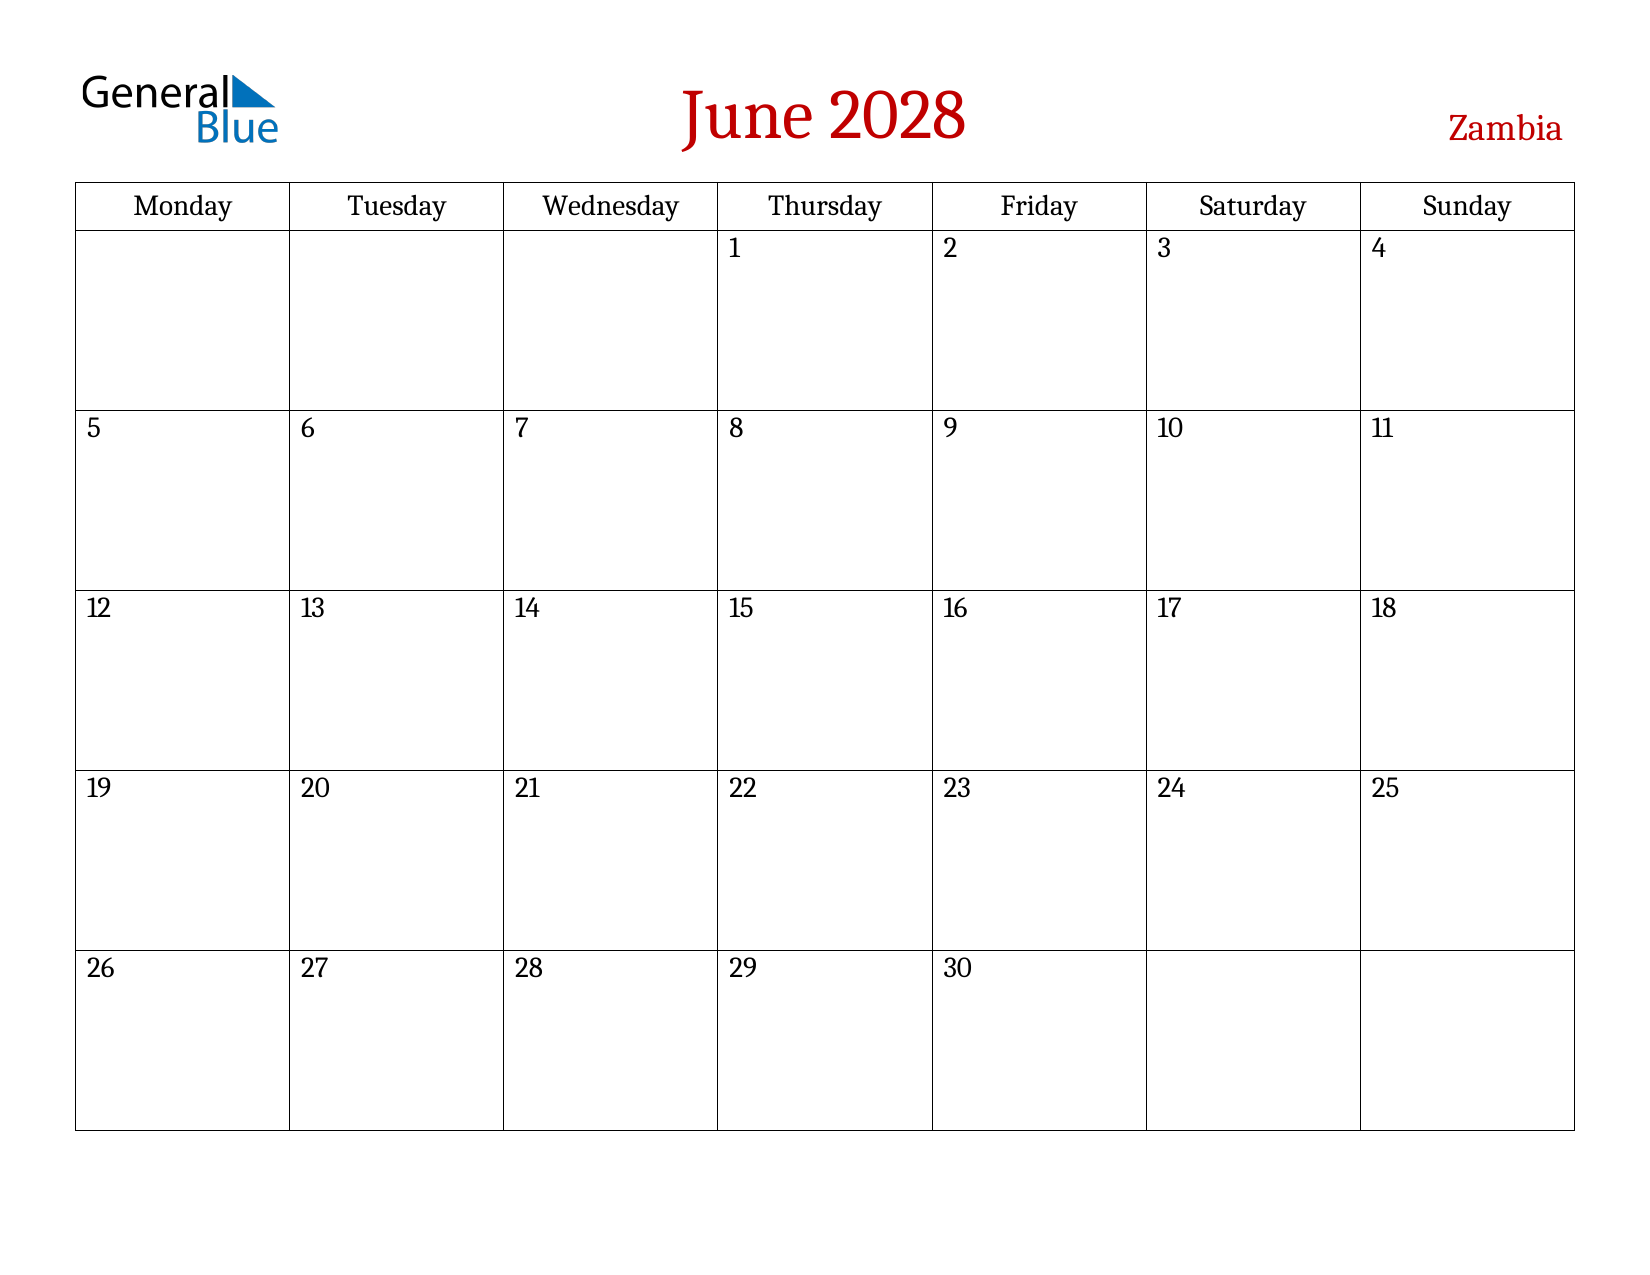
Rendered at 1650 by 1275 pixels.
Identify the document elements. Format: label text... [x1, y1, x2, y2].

table_cell [1147, 951, 1360, 985]
table_cell 30 [933, 951, 1146, 985]
table_cell 2 [933, 231, 1146, 264]
table_cell 24 [1147, 771, 1360, 805]
table_cell 27 [290, 951, 503, 985]
table_cell [718, 445, 932, 590]
table_cell [1147, 445, 1360, 590]
table_cell [290, 445, 503, 590]
table_cell [718, 265, 932, 410]
picture [82, 75, 278, 143]
table_cell [290, 985, 503, 1130]
table_cell [933, 805, 1146, 950]
table_cell [1147, 985, 1360, 1130]
table_cell [933, 985, 1146, 1130]
table_cell [1361, 985, 1574, 1130]
table_cell [933, 445, 1146, 590]
table_cell [504, 445, 717, 590]
table_cell [1147, 805, 1360, 950]
table_cell 28 [504, 951, 717, 985]
table_cell [1361, 951, 1574, 985]
table_cell 21 [504, 771, 717, 805]
table_cell [933, 265, 1146, 410]
table_cell [504, 265, 717, 410]
table_cell Sunday [1361, 183, 1574, 230]
table_cell 23 [933, 771, 1146, 805]
table_cell [290, 805, 503, 950]
table_cell 26 [76, 951, 289, 985]
table_cell 10 [1147, 411, 1360, 444]
table_cell Wednesday [504, 183, 717, 230]
table_cell 22 [718, 771, 932, 805]
table_cell [76, 985, 289, 1130]
table_cell 13 [290, 591, 503, 625]
table_cell Friday [933, 183, 1146, 230]
table_cell [1361, 265, 1574, 410]
table_header Zambia [1146, 75, 1574, 182]
table_cell [290, 231, 503, 264]
table_cell 19 [76, 771, 289, 805]
table_cell 14 [504, 591, 717, 625]
table_cell 16 [933, 591, 1146, 625]
table_cell 25 [1361, 771, 1574, 805]
table_cell [504, 985, 717, 1130]
table_cell [76, 445, 289, 590]
table_cell [504, 625, 717, 770]
table_cell 3 [1147, 231, 1360, 264]
table_cell [718, 625, 932, 770]
table_cell [718, 985, 932, 1130]
table_cell Saturday [1147, 183, 1360, 230]
table_cell [1361, 805, 1574, 950]
table_cell 20 [290, 771, 503, 805]
table_cell [718, 805, 932, 950]
table_cell 17 [1147, 591, 1360, 625]
table_cell 12 [76, 591, 289, 625]
table_cell 15 [718, 591, 932, 625]
table_header [76, 75, 503, 182]
table_cell [76, 625, 289, 770]
table_cell [290, 625, 503, 770]
table_cell [504, 805, 717, 950]
table_cell [76, 805, 289, 950]
table_cell [290, 265, 503, 410]
table_cell [1361, 445, 1574, 590]
table_cell [1147, 265, 1360, 410]
table_cell 5 [76, 411, 289, 444]
table_cell 6 [290, 411, 503, 444]
table_cell [933, 625, 1146, 770]
table_cell Tuesday [290, 183, 503, 230]
table_cell [1147, 625, 1360, 770]
table_header June 2028 [504, 75, 1146, 182]
table_cell 9 [933, 411, 1146, 444]
table_cell 18 [1361, 591, 1574, 625]
table_cell 11 [1361, 411, 1574, 444]
table_cell [76, 265, 289, 410]
table_cell [504, 231, 717, 264]
table_cell [1361, 625, 1574, 770]
table_cell 29 [718, 951, 932, 985]
table_cell Monday [76, 183, 289, 230]
table_cell [76, 231, 289, 264]
table_cell 1 [718, 231, 932, 264]
table_cell Thursday [718, 183, 932, 230]
table_cell 8 [718, 411, 932, 444]
table_cell 4 [1361, 231, 1574, 264]
table_cell 7 [504, 411, 717, 444]
